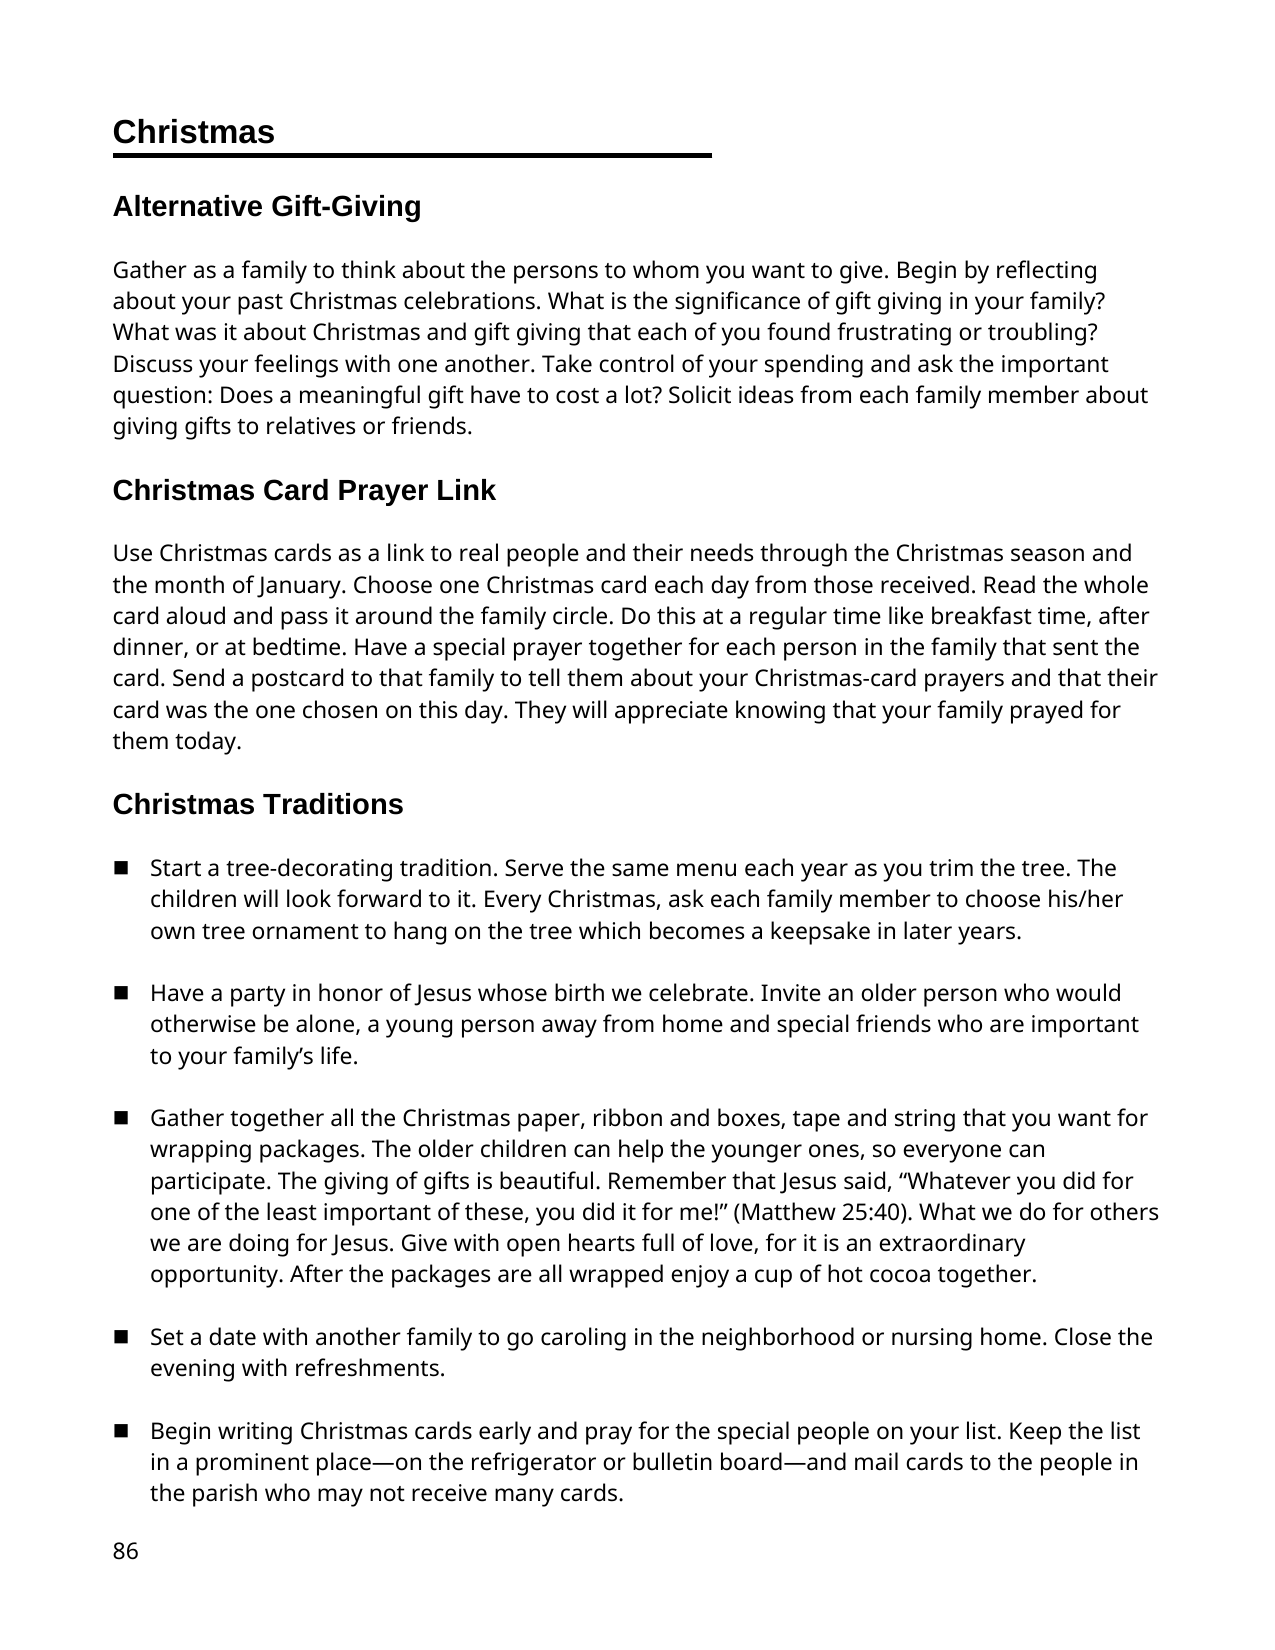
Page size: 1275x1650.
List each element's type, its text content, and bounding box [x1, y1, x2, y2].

list Have a party in honor of Jesus whose birth we celebrate. Invite an older person who would otherwise be alone, a young person away from home and special friends who are important to your family’s life. [112, 977, 1162, 1071]
list Set a date with another family to go caroling in the neighborhood or nursing home. Close the evening with refreshments. [112, 1321, 1162, 1383]
subtitle Alternative Gift-Giving [112, 189, 1162, 222]
subtitle Christmas Card Prayer Link [112, 472, 1162, 506]
list Start a tree-decorating tradition. Serve the same menu each year as you trim the tree. The children will look forward to it. Every Christmas, ask each family member to choose his/her own tree ornament to hang on the tree which becomes a keepsake in later years. [112, 852, 1162, 946]
subtitle Christmas Traditions [112, 787, 1162, 821]
subtitle Christmas [112, 112, 712, 158]
list Begin writing Christmas cards early and pray for the special people on your list. Keep the list in a prominent place—on the refrigerator or bulletin board—and mail cards to the people in the parish who may not receive many cards. [112, 1414, 1162, 1508]
text Gather as a family to think about the persons to whom you want to give. Begin by reflecting about your past Christmas celebrations. What is the significance of gift giving in your family? What was it about Christmas and gift giving that each of you found frustrating or troubling? Discuss your feelings with one another. Take control of your spending and ask the important question: Does a meaningful gift have to cost a lot? Solicit ideas from each family member about giving gifts to relatives or friends. [112, 254, 1162, 441]
list Gather together all the Christmas paper, ribbon and boxes, tape and string that you want for wrapping packages. The older children can help the younger ones, so everyone can participate. The giving of gifts is beautiful. Remember that Jesus said, “Whatever you did for one of the least important of these, you did it for me!” (Matthew 25:40). What we do for others we are doing for Jesus. Give with open hearts full of love, for it is an extraordinary opportunity. After the packages are all wrapped enjoy a cup of hot cocoa together. [112, 1102, 1162, 1289]
text Use Christmas cards as a link to real people and their needs through the Christmas season and the month of January. Choose one Christmas card each day from those received. Read the whole card aloud and pass it around the family circle. Do this at a regular time like breakfast time, after dinner, or at bedtime. Have a special prayer together for each person in the family that sent the card. Send a postcard to that family to tell them about your Christmas-card prayers and that their card was the one chosen on this day. They will appreciate knowing that your family prayed for them today. [112, 537, 1162, 756]
